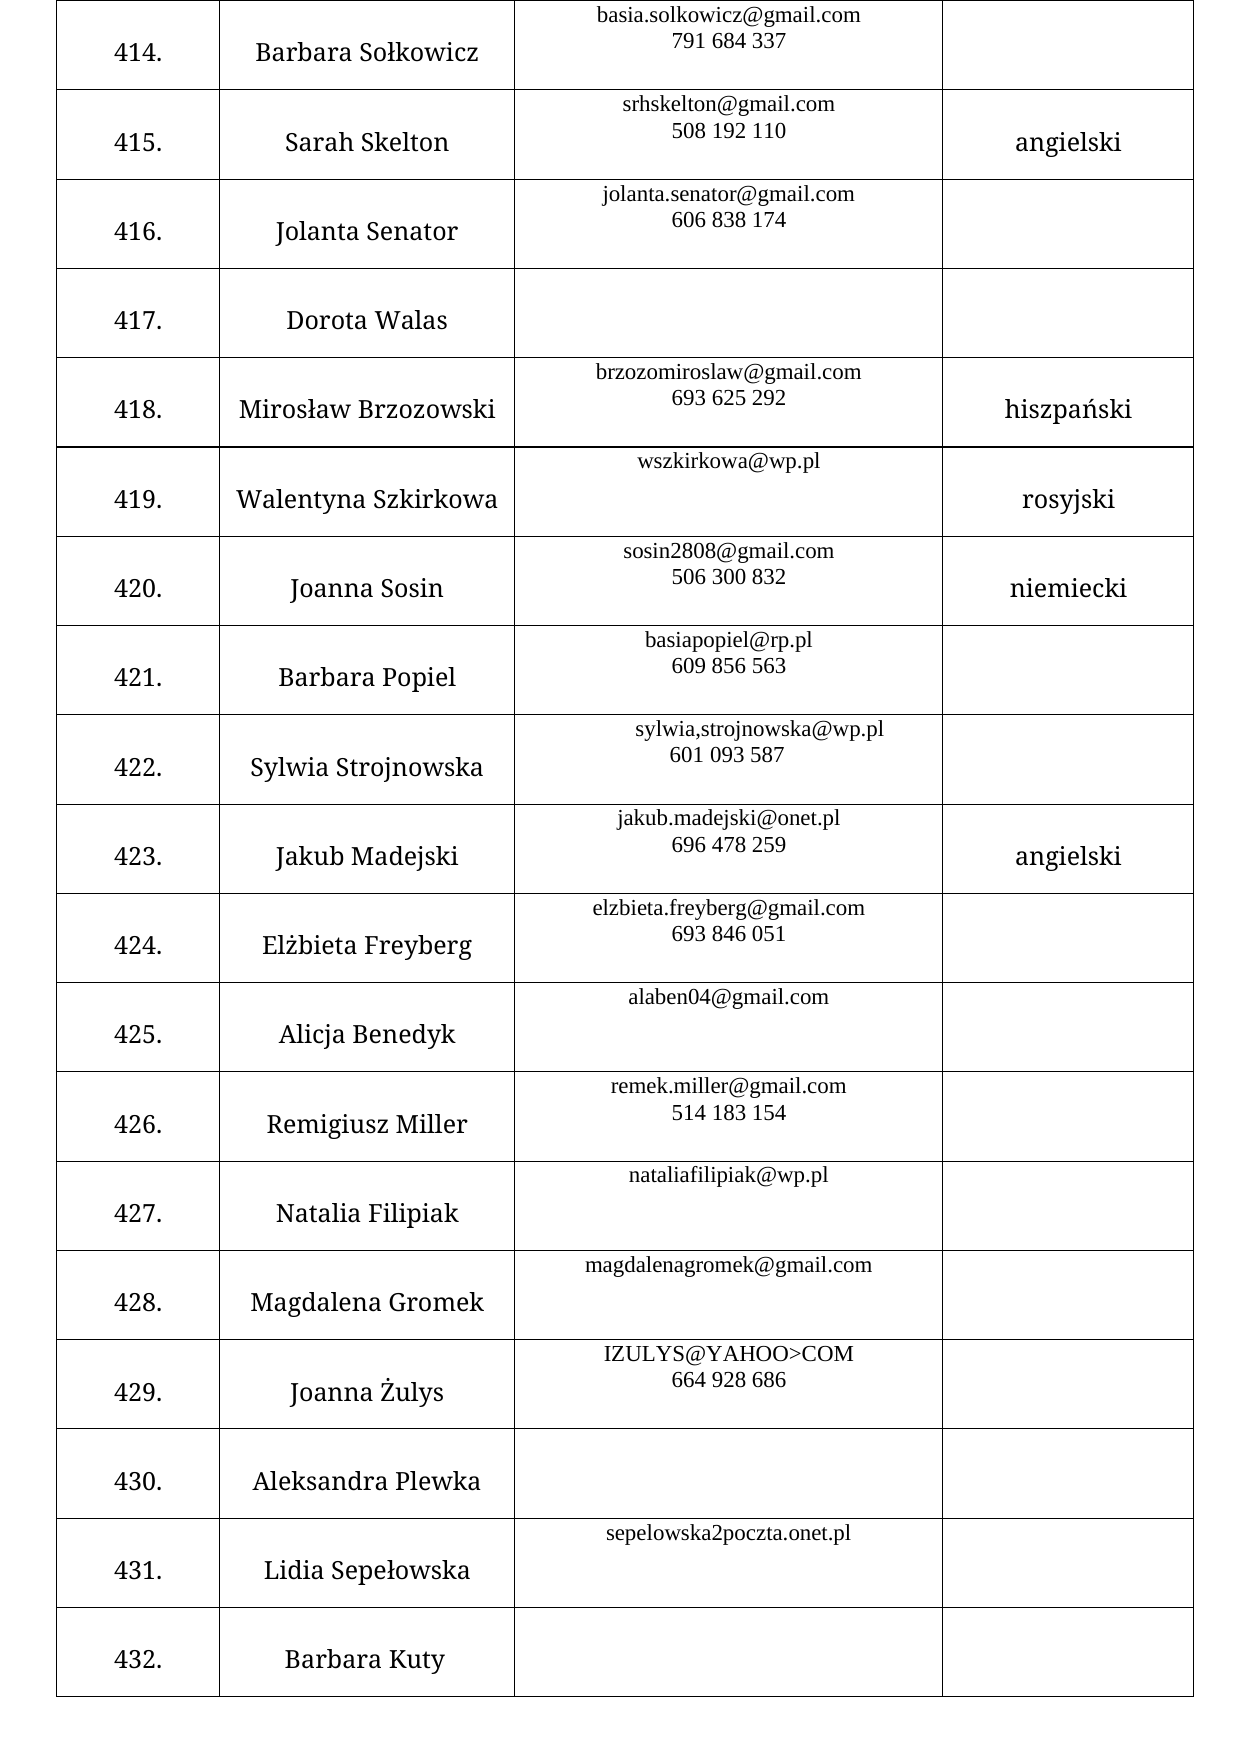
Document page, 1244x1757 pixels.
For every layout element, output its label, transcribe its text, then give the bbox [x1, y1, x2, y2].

table_cell 415. [57, 90, 219, 178]
table_cell Barbara Sołkowicz [220, 1, 514, 89]
table_cell [515, 1608, 942, 1696]
table_cell hiszpański [943, 358, 1193, 446]
table_cell Alicja Benedyk [220, 983, 514, 1071]
table_cell [943, 180, 1193, 268]
table_cell rosyjski [943, 448, 1193, 536]
table_cell Remigiusz Miller [220, 1072, 514, 1161]
table_cell Walentyna Szkirkowa [220, 448, 514, 536]
table_cell angielski [943, 805, 1193, 893]
table_cell 426. [57, 1072, 219, 1161]
table_cell IZULYS@YAHOO>COM 664 928 686 [515, 1340, 942, 1428]
table_cell Joanna Żulys [220, 1340, 514, 1428]
table_cell 416. [57, 180, 219, 268]
table_cell 431. [57, 1519, 219, 1607]
table_cell remek.miller@gmail.com 514 183 154 [515, 1072, 942, 1161]
table_cell basiapopiel@rp.pl 609 856 563 [515, 626, 942, 714]
table_cell [943, 269, 1193, 357]
table_cell nataliafilipiak@wp.pl [515, 1162, 942, 1250]
table_cell [943, 1251, 1193, 1339]
table_cell sosin2808@gmail.com 506 300 832 [515, 537, 942, 625]
table_cell Mirosław Brzozowski [220, 358, 514, 446]
table_cell [943, 1, 1193, 89]
table_cell 420. [57, 537, 219, 625]
table_cell 417. [57, 269, 219, 357]
table_cell [943, 894, 1193, 982]
table_cell srhskelton@gmail.com 508 192 110 [515, 90, 942, 178]
table_cell alaben04@gmail.com [515, 983, 942, 1071]
table_cell [943, 1608, 1193, 1696]
table_cell [943, 1072, 1193, 1161]
table_cell 421. [57, 626, 219, 714]
table_cell Jolanta Senator [220, 180, 514, 268]
table_cell [943, 1429, 1193, 1518]
table_cell 427. [57, 1162, 219, 1250]
table_cell 419. [57, 448, 219, 536]
table_cell 430. [57, 1429, 219, 1518]
table_cell 425. [57, 983, 219, 1071]
table_cell angielski [943, 90, 1193, 178]
table_cell wszkirkowa@wp.pl [515, 448, 942, 536]
table_cell Jakub Madejski [220, 805, 514, 893]
table_cell niemiecki [943, 537, 1193, 625]
table_cell Sylwia Strojnowska [220, 715, 514, 803]
table_cell 418. [57, 358, 219, 446]
table_cell 428. [57, 1251, 219, 1339]
table_cell Sarah Skelton [220, 90, 514, 178]
table_cell Barbara Popiel [220, 626, 514, 714]
table_cell Joanna Sosin [220, 537, 514, 625]
table_cell Lidia Sepełowska [220, 1519, 514, 1607]
table_cell [515, 1429, 942, 1518]
table_cell 432. [57, 1608, 219, 1696]
table_cell Dorota Walas [220, 269, 514, 357]
table_cell jolanta.senator@gmail.com 606 838 174 [515, 180, 942, 268]
table_cell 422. [57, 715, 219, 803]
table_cell [943, 1340, 1193, 1428]
table_cell Natalia Filipiak [220, 1162, 514, 1250]
table_cell Elżbieta Freyberg [220, 894, 514, 982]
table_cell basia.solkowicz@gmail.com 791 684 337 [515, 1, 942, 89]
table_cell 429. [57, 1340, 219, 1428]
table_cell [943, 626, 1193, 714]
table_cell 414. [57, 1, 219, 89]
table_cell [943, 1162, 1193, 1250]
table_cell sylwia,strojnowska@wp.pl 601 093 587 [515, 715, 942, 803]
table_cell brzozomiroslaw@gmail.com 693 625 292 [515, 358, 942, 446]
table_cell [943, 1519, 1193, 1607]
table_cell [943, 715, 1193, 803]
table_cell magdalenagromek@gmail.com [515, 1251, 942, 1339]
table_cell 423. [57, 805, 219, 893]
table_cell Aleksandra Plewka [220, 1429, 514, 1518]
table_cell sepelowska2poczta.onet.pl [515, 1519, 942, 1607]
table_cell elzbieta.freyberg@gmail.com 693 846 051 [515, 894, 942, 982]
table_cell Barbara Kuty [220, 1608, 514, 1696]
table_cell 424. [57, 894, 219, 982]
table_cell [515, 269, 942, 357]
table_cell [943, 983, 1193, 1071]
table_cell Magdalena Gromek [220, 1251, 514, 1339]
table_cell jakub.madejski@onet.pl 696 478 259 [515, 805, 942, 893]
